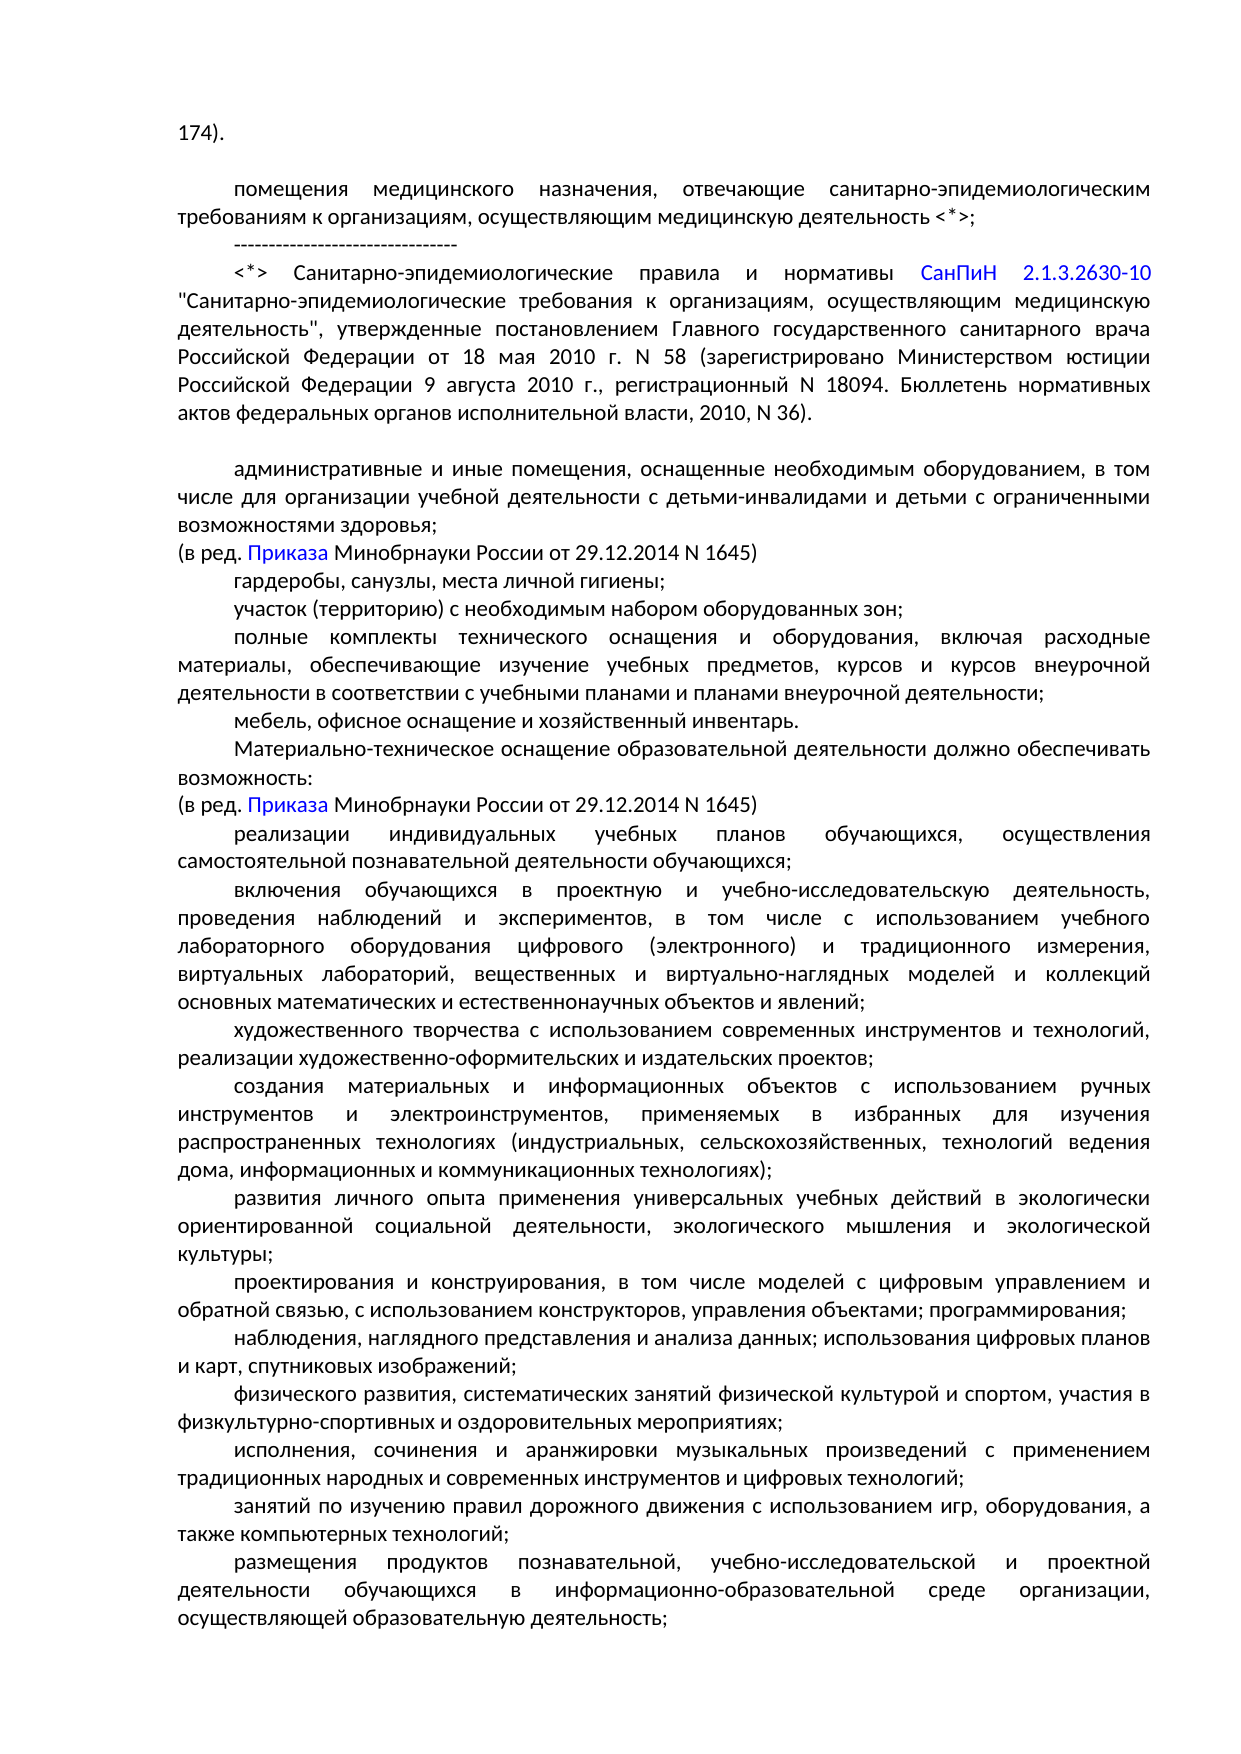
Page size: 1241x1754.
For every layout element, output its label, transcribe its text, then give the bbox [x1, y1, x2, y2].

text занятий по изучению правил дорожного движения с использованием игр, оборудования, а также компьютерных технологий; [177, 1491, 1152, 1547]
text физического развития, систематических занятий физической культурой и спортом, участия в физкультурно-спортивных и оздоровительных мероприятиях; [177, 1379, 1152, 1435]
text <*> Санитарно-эпидемиологические правила и нормативы СанПиН 2.1.3.2630-10 "Санитарно-эпидемиологические требования к организациям, осуществляющим медицинскую деятельность", утвержденные постановлением Главного государственного санитарного врача Российской Федерации от 18 мая 2010 г. N 58 (зарегистрировано Министерством юстиции Российской Федерации 9 августа 2010 г., регистрационный N 18094. Бюллетень нормативных актов федеральных органов исполнительной власти, 2010, N 36). [177, 258, 1152, 426]
text Материально-техническое оснащение образовательной деятельности должно обеспечивать возможность: [177, 734, 1152, 791]
text (в ред. Приказа Минобрнауки России от 29.12.2014 N 1645) [177, 791, 1152, 819]
text размещения продуктов познавательной, учебно-исследовательской и проектной деятельности обучающихся в информационно-образовательной среде организации, осуществляющей образовательную деятельность; [177, 1547, 1152, 1631]
text -------------------------------- [177, 230, 1152, 258]
text создания материальных и информационных объектов с использованием ручных инструментов и электроинструментов, применяемых в избранных для изучения распространенных технологиях (индустриальных, сельскохозяйственных, технологий ведения дома, информационных и коммуникационных технологиях); [177, 1071, 1152, 1183]
text реализации индивидуальных учебных планов обучающихся, осуществления самостоятельной познавательной деятельности обучающихся; [177, 819, 1152, 875]
text мебель, офисное оснащение и хозяйственный инвентарь. [177, 707, 1152, 734]
text полные комплекты технического оснащения и оборудования, включая расходные материалы, обеспечивающие изучение учебных предметов, курсов и курсов внеурочной деятельности в соответствии с учебными планами и планами внеурочной деятельности; [177, 622, 1152, 707]
text административные и иные помещения, оснащенные необходимым оборудованием, в том числе для организации учебной деятельности с детьми-инвалидами и детьми с ограниченными возможностями здоровья; [177, 454, 1152, 538]
text художественного творчества с использованием современных инструментов и технологий, реализации художественно-оформительских и издательских проектов; [177, 1015, 1152, 1071]
text участок (территорию) с необходимым набором оборудованных зон; [177, 594, 1152, 622]
text включения обучающихся в проектную и учебно-исследовательскую деятельность, проведения наблюдений и экспериментов, в том числе с использованием учебного лабораторного оборудования цифрового (электронного) и традиционного измерения, виртуальных лабораторий, вещественных и виртуально-наглядных моделей и коллекций основных математических и естественнонаучных объектов и явлений; [177, 875, 1152, 1015]
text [177, 118, 1152, 146]
text исполнения, сочинения и аранжировки музыкальных произведений с применением традиционных народных и современных инструментов и цифровых технологий; [177, 1435, 1152, 1491]
text проектирования и конструирования, в том числе моделей с цифровым управлением и обратной связью, с использованием конструкторов, управления объектами; программирования; [177, 1267, 1152, 1323]
text (в ред. Приказа Минобрнауки России от 29.12.2014 N 1645) [177, 538, 1152, 566]
text развития личного опыта применения универсальных учебных действий в экологически ориентированной социальной деятельности, экологического мышления и экологической культуры; [177, 1183, 1152, 1267]
text помещения медицинского назначения, отвечающие санитарно-эпидемиологическим требованиям к организациям, осуществляющим медицинскую деятельность <*>; [177, 174, 1152, 230]
text гардеробы, санузлы, места личной гигиены; [177, 566, 1152, 594]
text наблюдения, наглядного представления и анализа данных; использования цифровых планов и карт, спутниковых изображений; [177, 1323, 1152, 1379]
